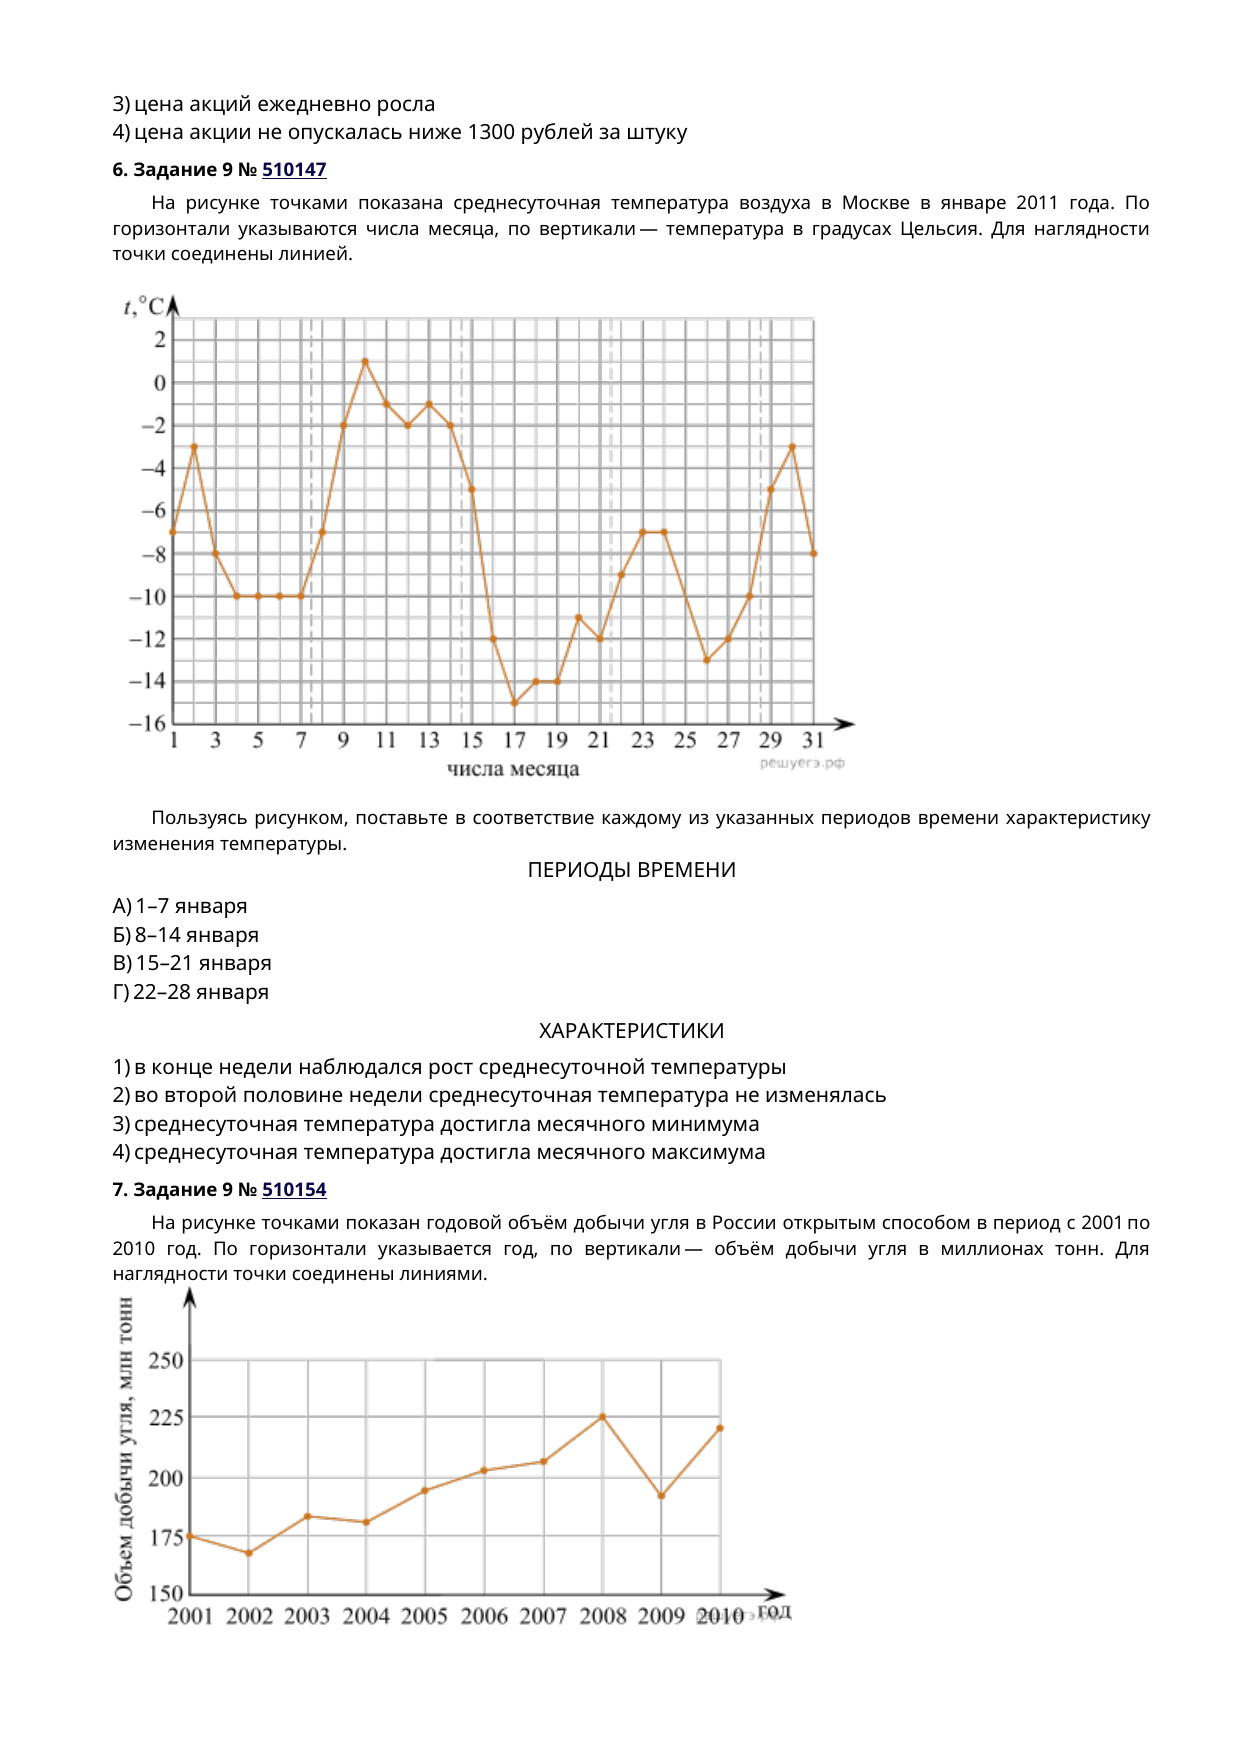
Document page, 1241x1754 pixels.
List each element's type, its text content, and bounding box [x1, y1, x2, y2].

text Пользуясь рисунком, поставьте в соответствие каждому из указанных периодов времени характеристику изменения температуры. [112, 804, 1152, 855]
text 4) цена акции не опускалась ниже 1300 рублей за штуку [112, 117, 1152, 146]
text В) 15–21 января [112, 948, 1152, 977]
text А) 1–7 января [112, 892, 1152, 920]
text 3) цена акций ежедневно росла [112, 89, 1152, 117]
text 7. Задание 9 № 510154 [112, 1176, 1152, 1202]
text 4) среднесуточная температура достигла месячного максимума [112, 1137, 1152, 1166]
picture [112, 1286, 792, 1631]
text 6. Задание 9 № 510147 [112, 156, 1152, 181]
text На рисунке точками показана среднесуточная температура воздуха в Москве в январе 2011 года. По горизонтали указываются числа месяца, по вертикали — температура в градусах Цельсия. Для наглядности точки соединены линией. [112, 189, 1152, 266]
picture [112, 291, 857, 779]
text 2) во второй половине недели среднесуточная температура не изменялась [112, 1081, 1152, 1109]
text Б) 8–14 января [112, 920, 1152, 948]
text 1) в конце недели наблюдался рост среднесуточной температуры [112, 1052, 1152, 1081]
text На рисунке точками показан годовой объём добычи угля в России открытым способом в период с 2001 по 2010 год. По горизонтали указывается год, по вертикали — объём добычи угля в миллионах тонн. Для наглядности точки соединены линиями. [112, 1209, 1152, 1286]
text ХАРАКТЕРИСТИКИ [112, 1016, 1152, 1044]
text ПЕРИОДЫ ВРЕМЕНИ [112, 855, 1152, 884]
text Г) 22–28 января [112, 977, 1152, 1005]
text 3) среднесуточная температура достигла месячного минимума [112, 1109, 1152, 1137]
